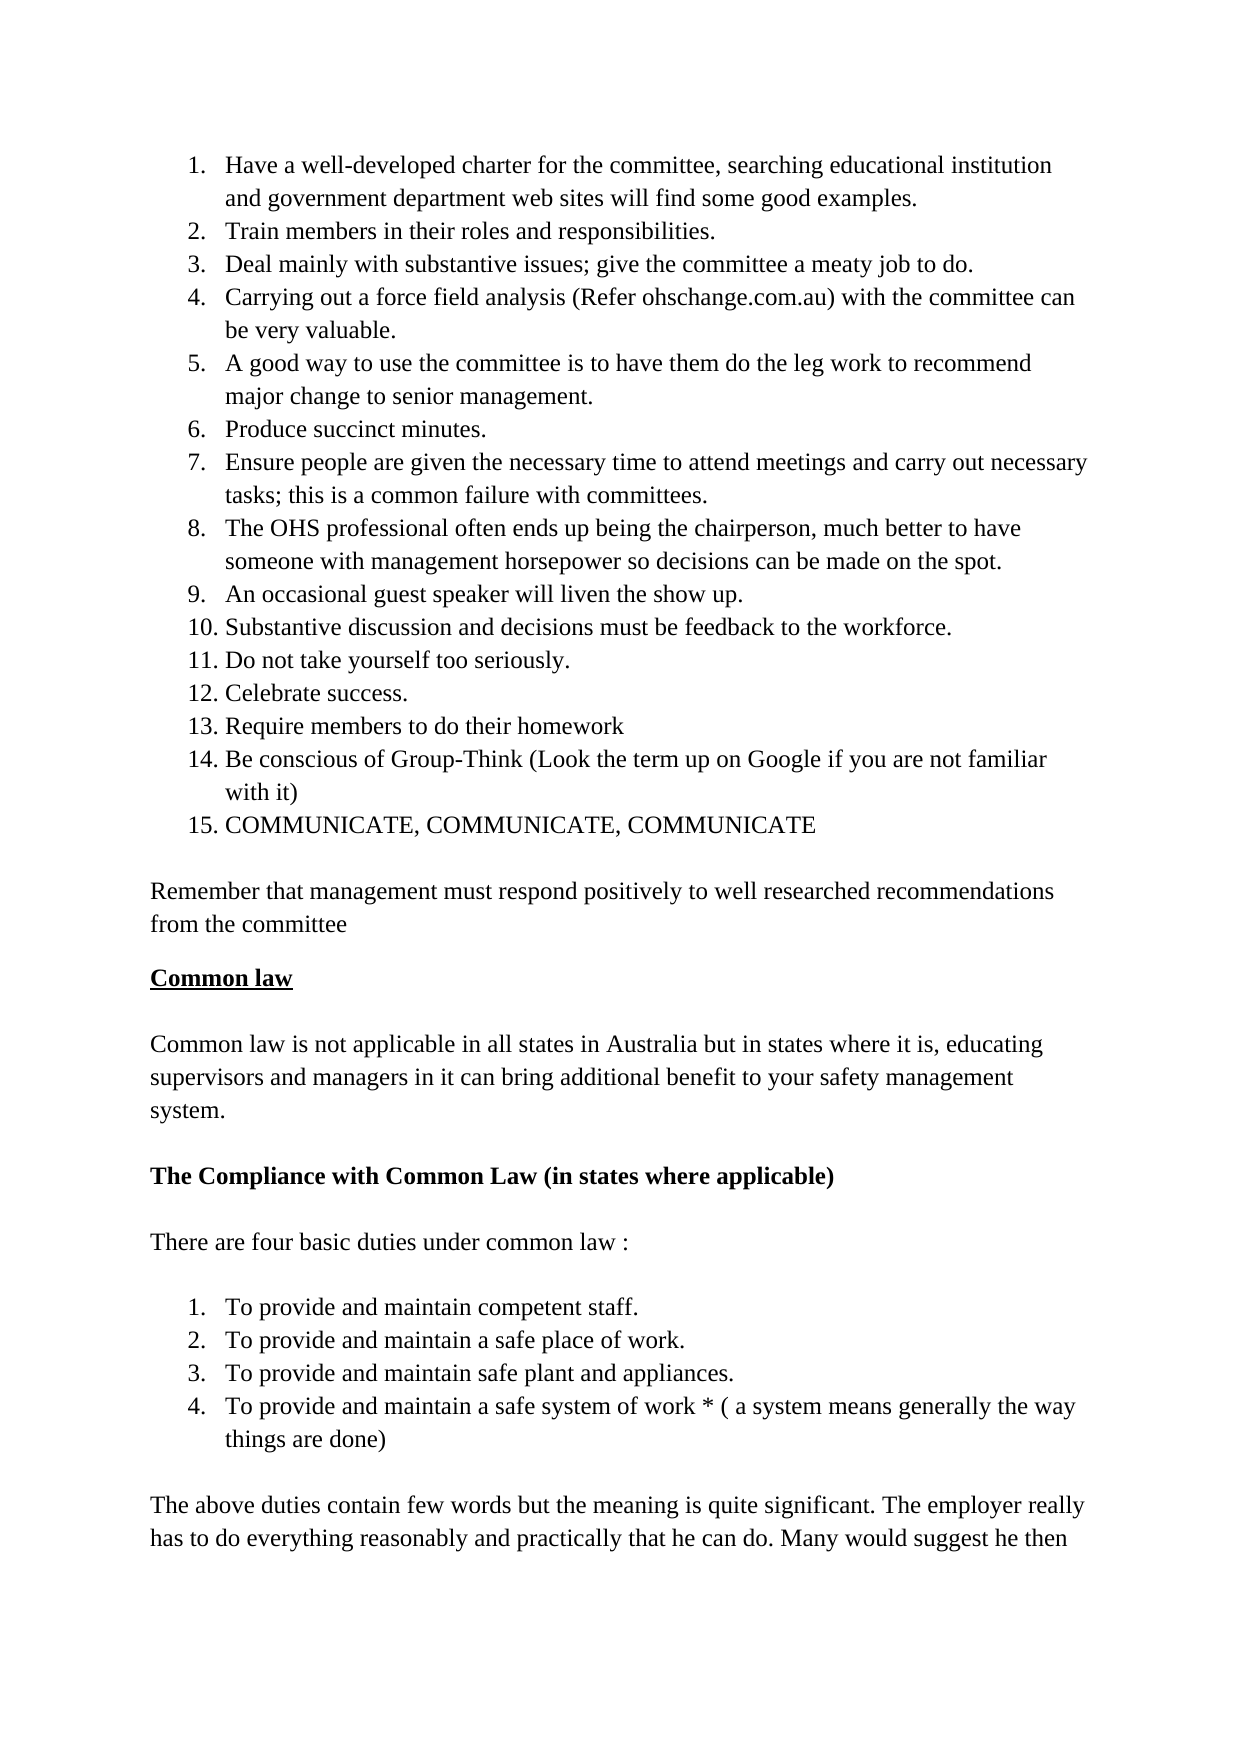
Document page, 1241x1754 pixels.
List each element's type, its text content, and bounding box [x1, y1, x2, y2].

list Carrying out a force field analysis (Refer ohschange.com.au) with the committee can be very valuable. [187, 282, 1090, 344]
list Require members to do their homework [187, 711, 1090, 740]
list To provide and maintain a safe system of work * ( a system means generally the way things are done) [187, 1391, 1090, 1453]
list To provide and maintain competent staff. [187, 1292, 1090, 1321]
list Celebrate success. [187, 678, 1090, 707]
list To provide and maintain safe plant and appliances. [187, 1358, 1090, 1387]
list Deal mainly with substantive issues; give the committee a meaty job to do. [187, 249, 1090, 278]
list A good way to use the committee is to have them do the leg work to recommend major change to senior management. [187, 348, 1090, 410]
list An occasional guest speaker will liven the show up. [187, 579, 1090, 608]
text Remember that management must respond positively to well researched recommendations from the committee [150, 876, 1090, 938]
list To provide and maintain a safe place of work. [187, 1325, 1090, 1354]
list Have a well-developed charter for the committee, searching educational institution and government department web sites will find some good examples. [187, 150, 1090, 212]
list The OHS professional often ends up being the chairperson, much better to have someone with management horsepower so decisions can be made on the spot. [187, 513, 1090, 575]
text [150, 1490, 1090, 1552]
list Be conscious of Group-Think (Look the term up on Google if you are not familiar with it) [187, 744, 1090, 806]
list There are four basic duties under common law : [150, 1227, 1090, 1255]
list Ensure people are given the necessary time to attend meetings and carry out necessary tasks; this is a common failure with committees. [187, 447, 1090, 509]
list COMMUNICATE, COMMUNICATE, COMMUNICATE [187, 810, 1090, 839]
list The Compliance with Common Law (in states where applicable) [150, 1161, 1090, 1190]
list Train members in their roles and responsibilities. [187, 216, 1090, 245]
list Do not take yourself too seriously. [187, 645, 1090, 674]
subtitle Common law [150, 963, 1090, 992]
list Substantive discussion and decisions must be feedback to the workforce. [187, 612, 1090, 641]
text Common law is not applicable in all states in Australia but in states where it is, educating supervisors and managers in it can bring additional benefit to your safety management system. [150, 1029, 1090, 1124]
list Produce succinct minutes. [187, 414, 1090, 443]
